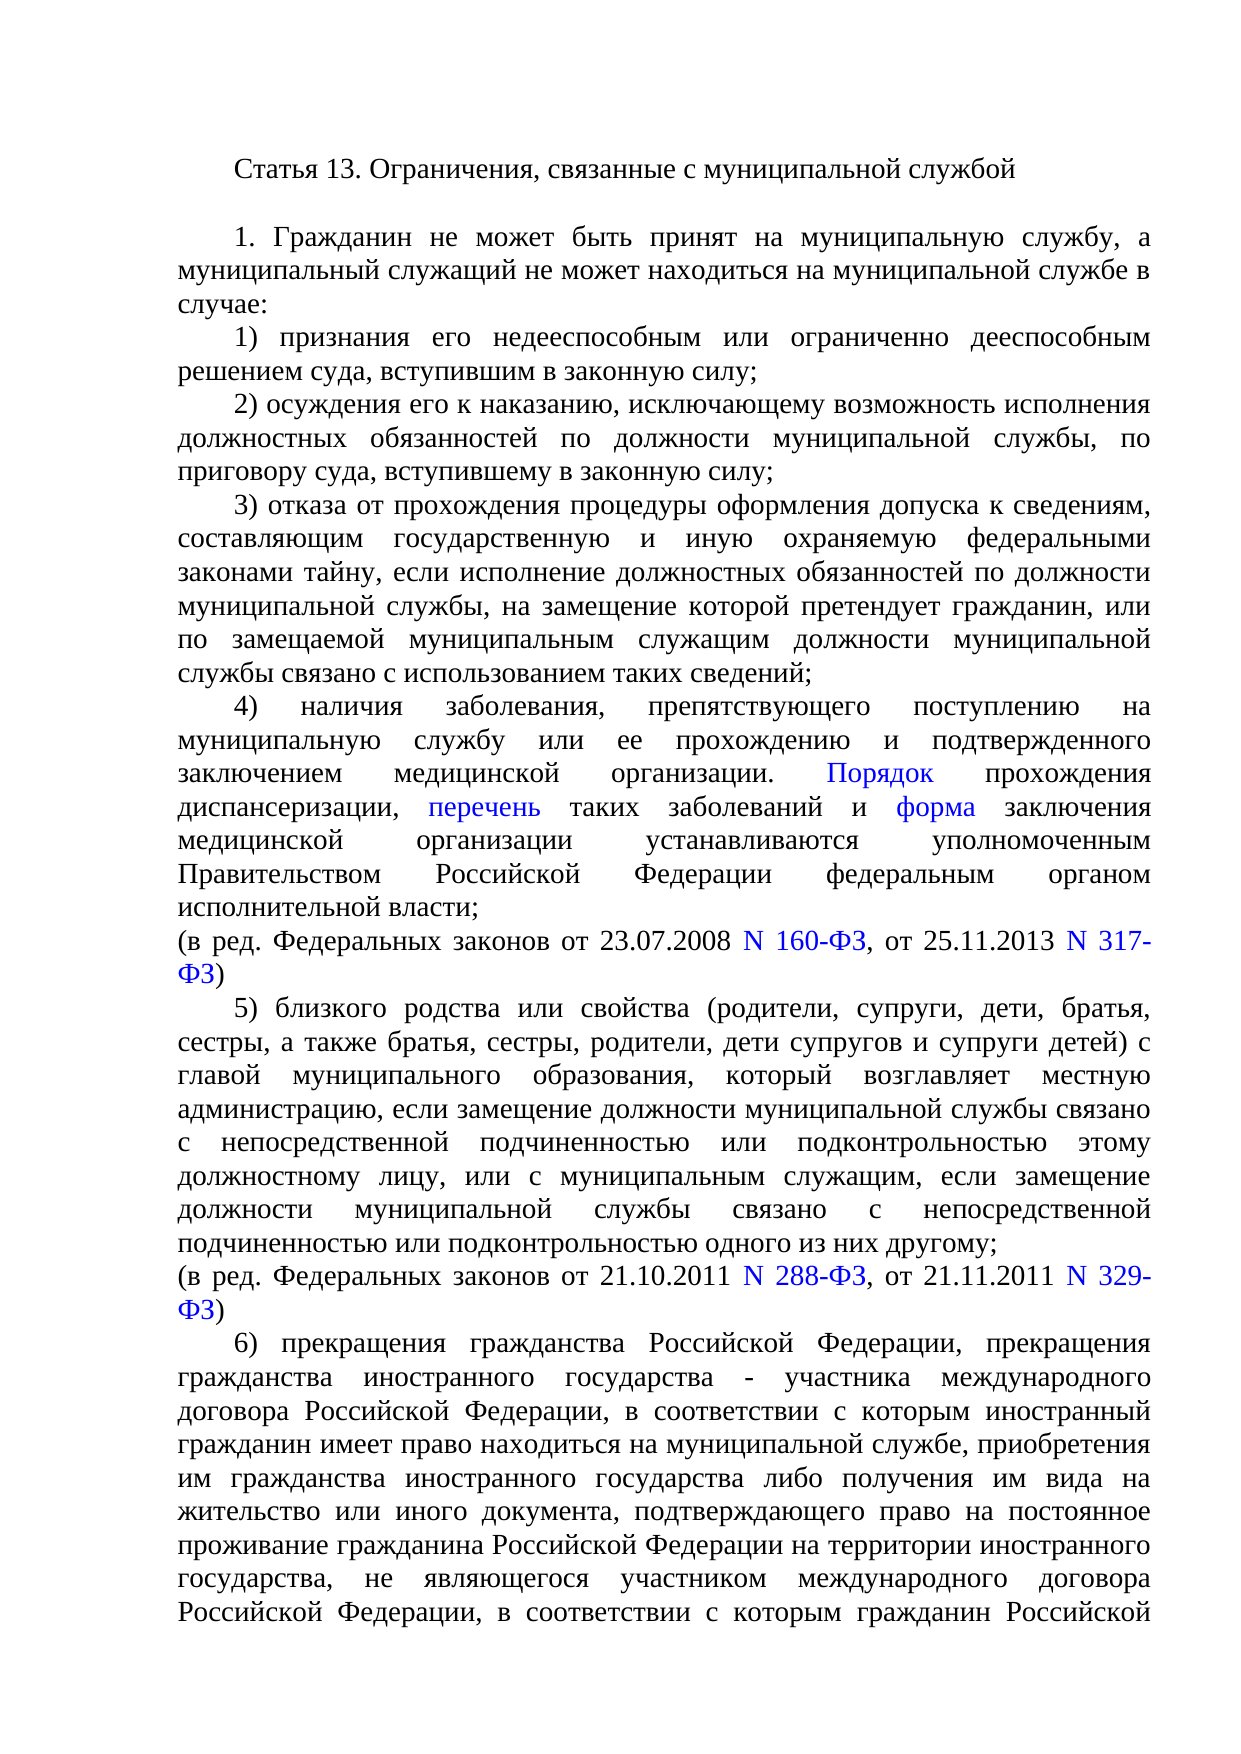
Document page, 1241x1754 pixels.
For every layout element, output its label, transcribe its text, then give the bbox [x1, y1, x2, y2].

text 1. Гражданин не может быть принят на муниципальную службу, а муниципальный служащий не может находиться на муниципальной службе в случае: [177, 219, 1152, 319]
text 5) близкого родства или свойства (родители, супруги, дети, братья, сестры, а также братья, сестры, родители, дети супругов и супруги детей) с главой муниципального образования, который возглавляет местную администрацию, если замещение должности муниципальной службы связано с непосредственной подчиненностью или подконтрольностью этому должностному лицу, или с муниципальным служащим, если замещение должности муниципальной службы связано с непосредственной подчиненностью или подконтрольностью одного из них другому; [177, 990, 1152, 1258]
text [177, 1326, 1152, 1627]
text Статья 13. Ограничения, связанные с муниципальной службой [177, 152, 1152, 185]
text 4) наличия заболевания, препятствующего поступлению на муниципальную службу или ее прохождению и подтвержденного заключением медицинской организации. Порядок прохождения диспансеризации, перечень таких заболеваний и форма заключения медицинской организации устанавливаются уполномоченным Правительством Российской Федерации федеральным органом исполнительной власти; [177, 688, 1152, 923]
text 3) отказа от прохождения процедуры оформления допуска к сведениям, составляющим государственную и иную охраняемую федеральными законами тайну, если исполнение должностных обязанностей по должности муниципальной службы, на замещение которой претендует гражданин, или по замещаемой муниципальным служащим должности муниципальной службы связано с использованием таких сведений; [177, 487, 1152, 688]
text (в ред. Федеральных законов от 23.07.2008 N 160-ФЗ, от 25.11.2013 N 317-ФЗ) [177, 923, 1152, 990]
text 1) признания его недееспособным или ограниченно дееспособным решением суда, вступившим в законную силу; [177, 319, 1152, 386]
text 2) осуждения его к наказанию, исключающему возможность исполнения должностных обязанностей по должности муниципальной службы, по приговору суда, вступившему в законную силу; [177, 386, 1152, 487]
text (в ред. Федеральных законов от 21.10.2011 N 288-ФЗ, от 21.11.2011 N 329-ФЗ) [177, 1258, 1152, 1326]
